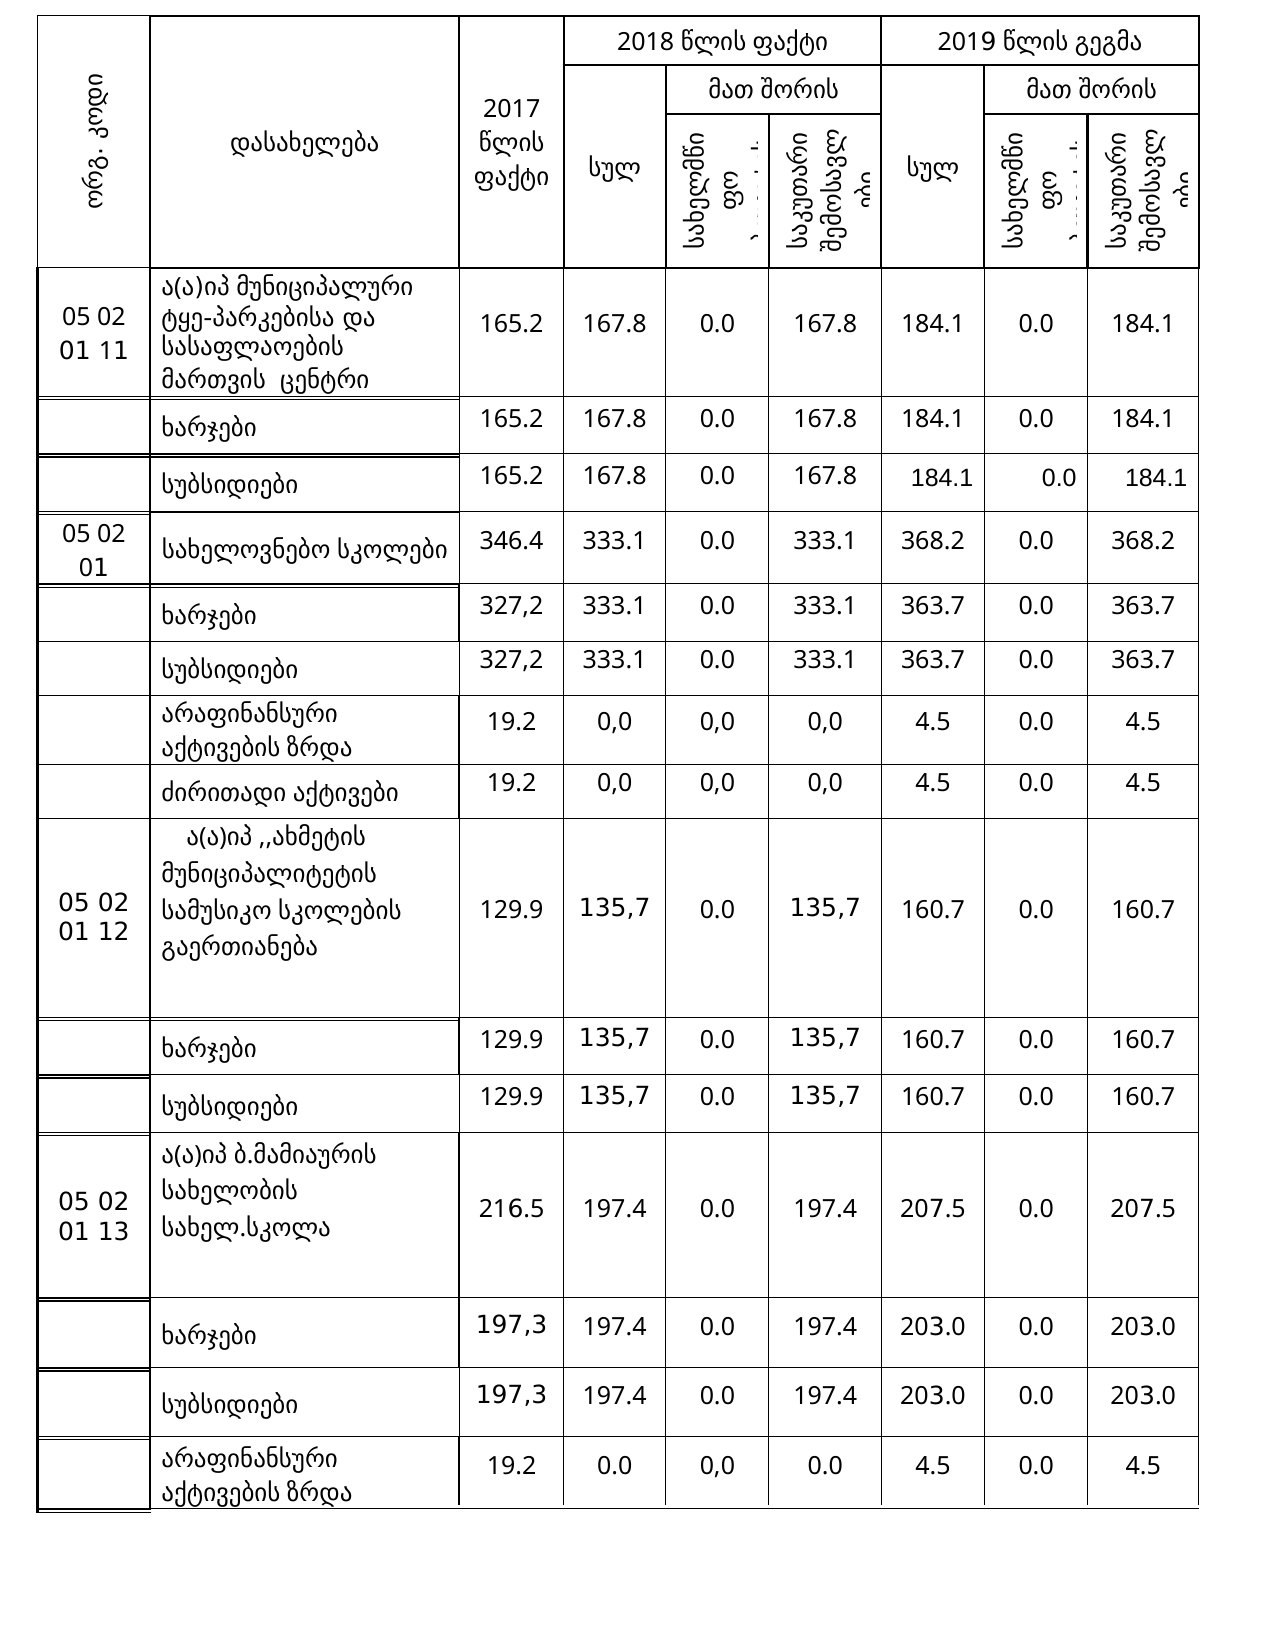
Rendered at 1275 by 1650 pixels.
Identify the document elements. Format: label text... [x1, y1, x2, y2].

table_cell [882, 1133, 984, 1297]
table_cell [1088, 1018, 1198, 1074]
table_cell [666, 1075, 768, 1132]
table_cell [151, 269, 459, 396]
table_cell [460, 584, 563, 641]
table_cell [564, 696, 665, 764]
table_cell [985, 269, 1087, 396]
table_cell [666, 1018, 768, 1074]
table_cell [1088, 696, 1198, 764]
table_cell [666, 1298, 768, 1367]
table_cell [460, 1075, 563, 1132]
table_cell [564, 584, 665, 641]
table_header ორგ. კოდი [38, 16, 149, 267]
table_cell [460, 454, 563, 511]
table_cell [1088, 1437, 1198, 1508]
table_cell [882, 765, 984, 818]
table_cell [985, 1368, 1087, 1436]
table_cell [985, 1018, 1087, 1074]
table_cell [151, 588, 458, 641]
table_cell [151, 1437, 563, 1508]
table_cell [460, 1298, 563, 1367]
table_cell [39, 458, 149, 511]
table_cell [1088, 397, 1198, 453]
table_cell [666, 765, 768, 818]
table_cell სახელმწიფო ბიუჯეტის ფონდებიდან გამოყოფ ტრანსფერები [667, 115, 768, 267]
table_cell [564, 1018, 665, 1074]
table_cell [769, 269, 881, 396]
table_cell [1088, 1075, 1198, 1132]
table_header 2019 წლის გეგმა [882, 17, 1198, 64]
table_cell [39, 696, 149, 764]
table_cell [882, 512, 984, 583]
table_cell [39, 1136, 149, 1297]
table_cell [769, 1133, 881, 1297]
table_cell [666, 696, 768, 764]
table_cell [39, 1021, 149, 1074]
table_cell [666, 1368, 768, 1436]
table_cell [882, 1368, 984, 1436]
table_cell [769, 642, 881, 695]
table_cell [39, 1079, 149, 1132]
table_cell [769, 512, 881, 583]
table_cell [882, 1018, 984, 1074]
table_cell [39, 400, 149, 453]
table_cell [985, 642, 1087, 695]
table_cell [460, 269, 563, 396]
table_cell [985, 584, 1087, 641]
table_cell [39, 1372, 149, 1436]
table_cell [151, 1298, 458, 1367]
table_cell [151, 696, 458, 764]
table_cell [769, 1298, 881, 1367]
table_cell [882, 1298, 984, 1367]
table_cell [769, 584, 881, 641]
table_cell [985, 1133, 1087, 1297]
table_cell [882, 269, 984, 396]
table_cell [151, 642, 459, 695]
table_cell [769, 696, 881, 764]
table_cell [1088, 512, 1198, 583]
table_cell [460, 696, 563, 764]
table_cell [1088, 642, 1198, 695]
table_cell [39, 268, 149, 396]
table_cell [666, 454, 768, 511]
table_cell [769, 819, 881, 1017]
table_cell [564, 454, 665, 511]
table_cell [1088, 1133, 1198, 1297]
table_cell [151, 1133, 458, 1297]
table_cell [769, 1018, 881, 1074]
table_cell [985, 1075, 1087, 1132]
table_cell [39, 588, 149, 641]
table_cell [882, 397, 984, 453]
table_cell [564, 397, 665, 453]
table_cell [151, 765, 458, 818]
table_cell მათ შორის [667, 66, 880, 112]
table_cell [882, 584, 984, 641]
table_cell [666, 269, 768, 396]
table_cell სახელმწიფო ბიუჯეტის ფონდებიდან გამოყოფილი ტრანსფერები [985, 115, 1086, 267]
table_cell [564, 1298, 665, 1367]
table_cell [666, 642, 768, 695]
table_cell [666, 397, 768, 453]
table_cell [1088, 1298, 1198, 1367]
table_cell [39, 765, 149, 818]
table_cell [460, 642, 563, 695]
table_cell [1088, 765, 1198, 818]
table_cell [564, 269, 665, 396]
table_cell სულ [882, 66, 983, 267]
table_header 2017 წლის ფაქტი [460, 17, 563, 267]
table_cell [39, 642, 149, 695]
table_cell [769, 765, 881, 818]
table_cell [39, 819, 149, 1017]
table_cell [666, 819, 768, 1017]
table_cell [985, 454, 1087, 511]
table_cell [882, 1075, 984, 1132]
table_header დასახელება [151, 17, 458, 267]
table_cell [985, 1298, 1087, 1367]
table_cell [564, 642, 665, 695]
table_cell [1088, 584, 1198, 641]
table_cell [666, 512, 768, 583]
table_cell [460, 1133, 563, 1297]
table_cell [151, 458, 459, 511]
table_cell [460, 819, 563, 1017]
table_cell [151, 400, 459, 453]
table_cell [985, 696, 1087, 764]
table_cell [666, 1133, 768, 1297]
table_cell საკუთარი შემოსავლები [1089, 115, 1198, 267]
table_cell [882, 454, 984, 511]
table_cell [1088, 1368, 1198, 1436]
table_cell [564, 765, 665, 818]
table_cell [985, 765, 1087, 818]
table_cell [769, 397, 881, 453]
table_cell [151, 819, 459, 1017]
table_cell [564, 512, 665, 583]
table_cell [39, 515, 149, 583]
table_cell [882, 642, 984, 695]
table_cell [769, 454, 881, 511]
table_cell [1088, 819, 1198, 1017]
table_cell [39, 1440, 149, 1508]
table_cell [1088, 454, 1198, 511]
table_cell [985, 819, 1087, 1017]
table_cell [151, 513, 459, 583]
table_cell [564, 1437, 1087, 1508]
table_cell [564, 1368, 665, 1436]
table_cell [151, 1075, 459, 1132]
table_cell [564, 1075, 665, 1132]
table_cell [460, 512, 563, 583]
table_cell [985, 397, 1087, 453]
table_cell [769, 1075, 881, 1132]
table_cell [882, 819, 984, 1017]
table_header 2018 წლის ფაქტი [565, 17, 880, 64]
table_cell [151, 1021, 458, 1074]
table_cell საკუთარი შემოსავლები [770, 115, 880, 267]
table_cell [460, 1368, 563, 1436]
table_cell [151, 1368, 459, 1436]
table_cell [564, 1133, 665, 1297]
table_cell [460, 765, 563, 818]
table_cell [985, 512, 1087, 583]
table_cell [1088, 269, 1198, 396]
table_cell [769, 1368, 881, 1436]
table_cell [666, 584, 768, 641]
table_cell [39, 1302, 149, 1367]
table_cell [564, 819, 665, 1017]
table_cell მათ შორის [985, 66, 1198, 112]
table_cell სულ [565, 66, 665, 267]
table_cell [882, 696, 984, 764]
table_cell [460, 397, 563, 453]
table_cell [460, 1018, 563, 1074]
